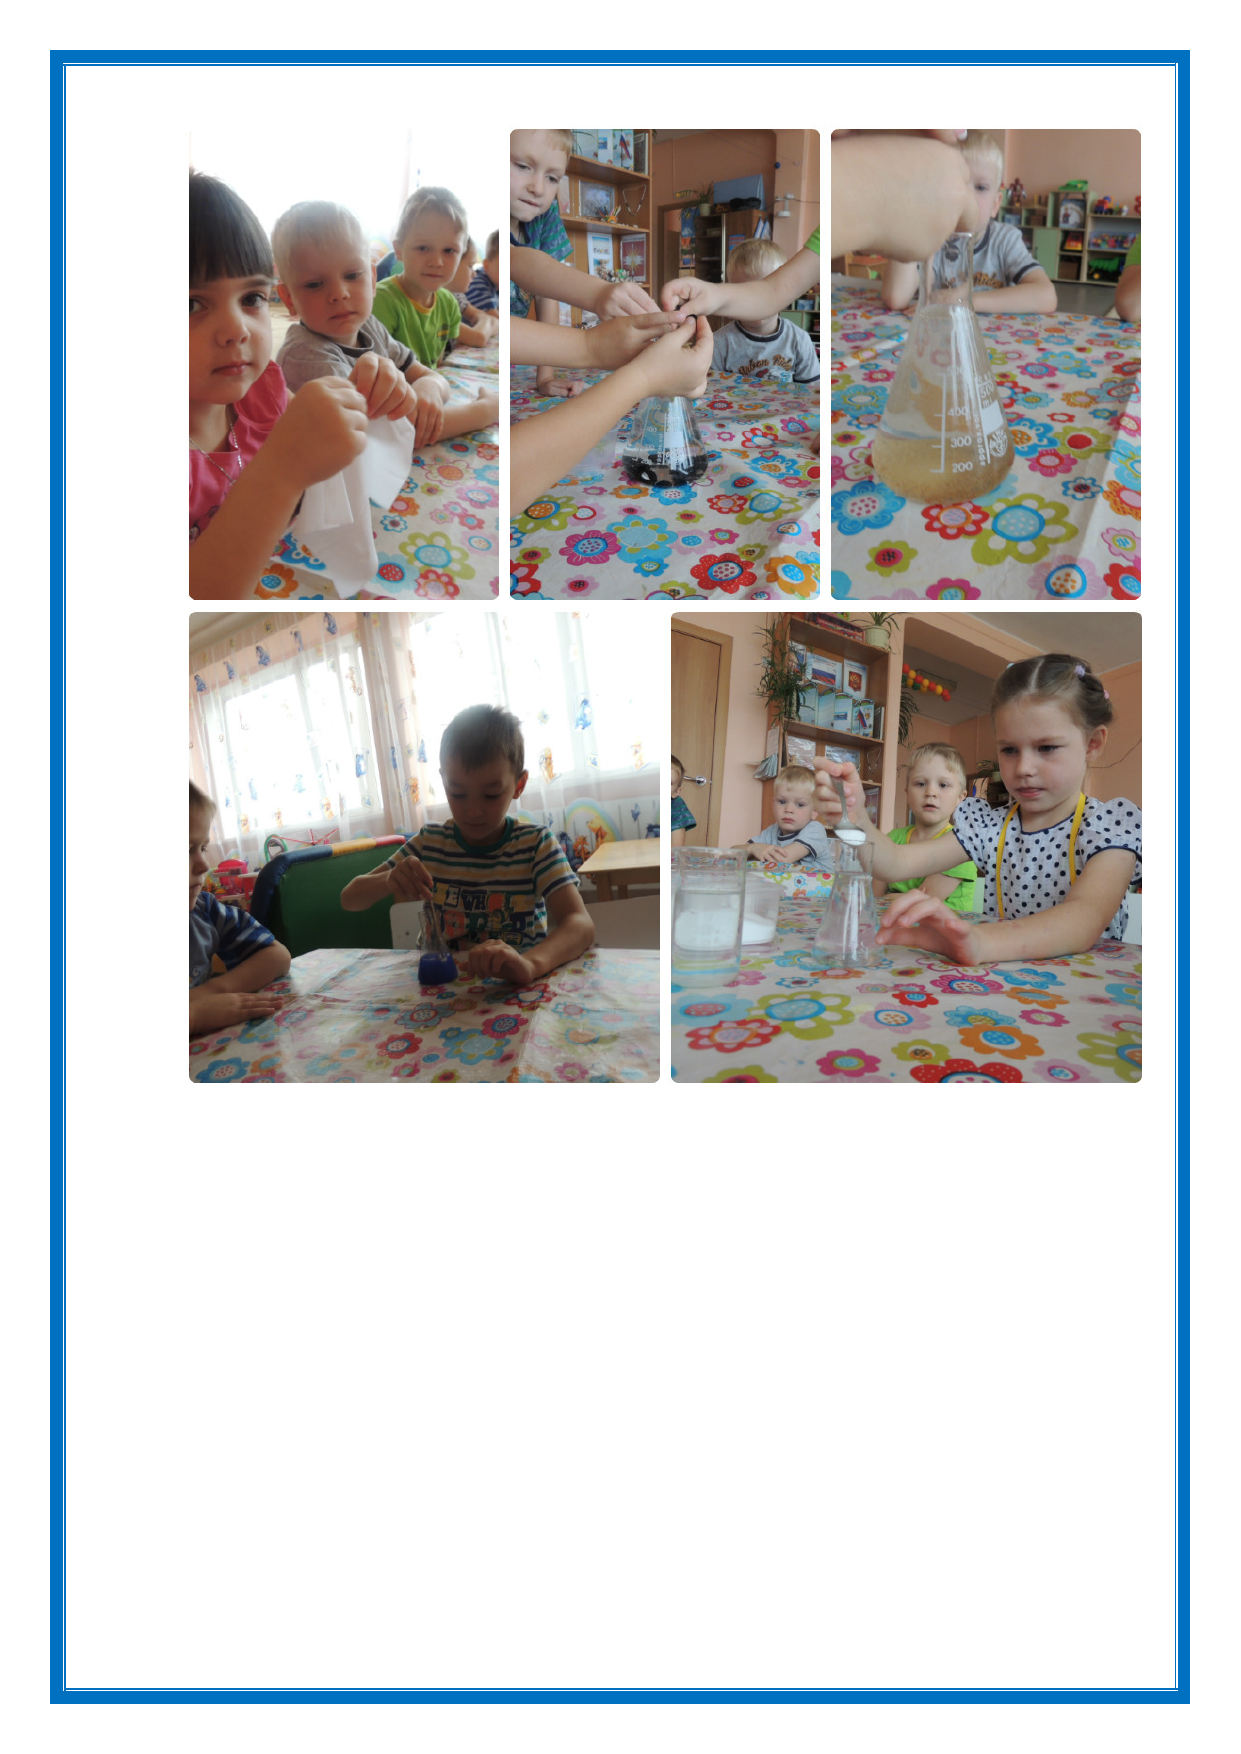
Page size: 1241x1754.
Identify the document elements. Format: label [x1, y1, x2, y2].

picture [177, 118, 1152, 1093]
